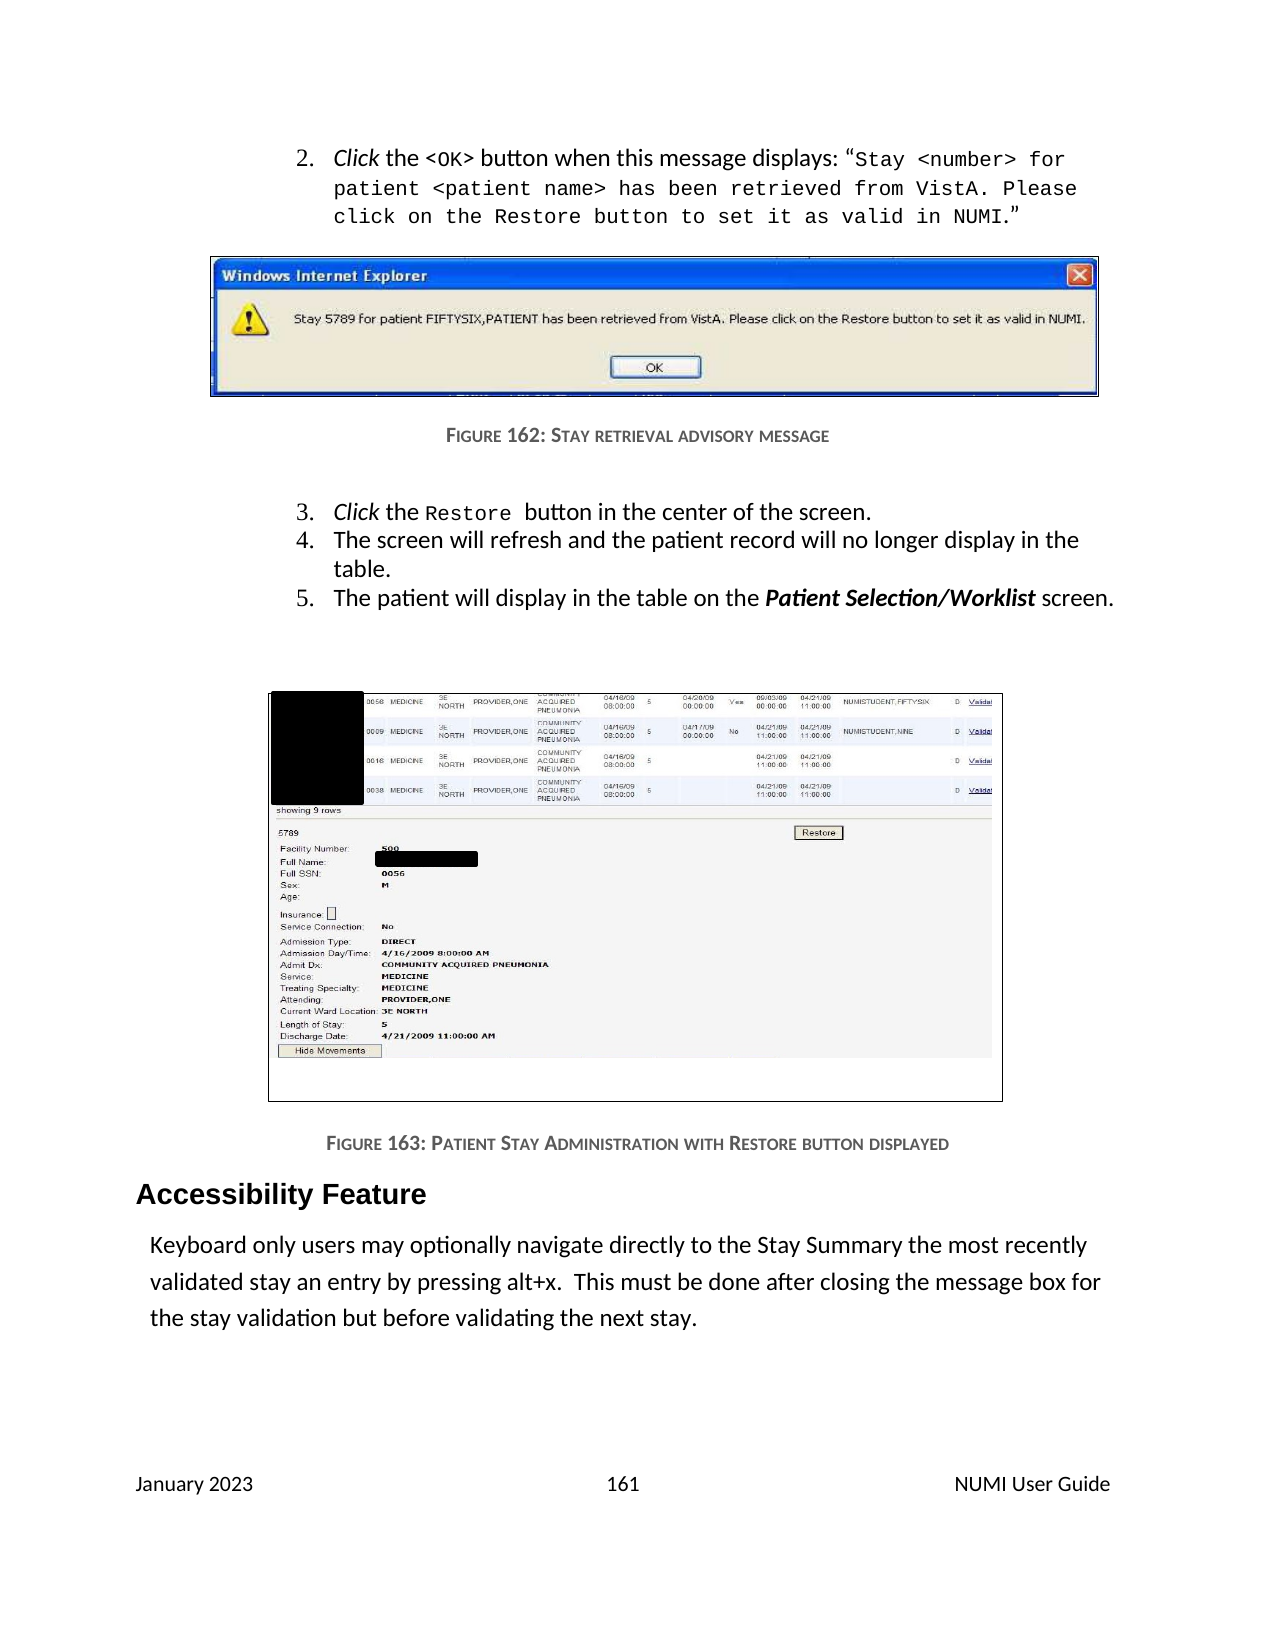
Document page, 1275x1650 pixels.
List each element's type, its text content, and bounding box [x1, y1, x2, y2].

text Figure 163: Patient Stay Administration with Restore button displayed [135, 1129, 1139, 1156]
subtitle Accessibility Feature [135, 1177, 1139, 1210]
list Click the <OK> button when this message displays: “Stay <number> for patient <patient name> has been retrieved from VistA. Please click on the Restore button to set it as valid in NUMI.” [296, 144, 1139, 230]
text Keyboard only users may optionally navigate directly to the Stay Summary the most recently validated stay an entry by pressing alt+x. This must be done after closing the message box for the stay validation but before validating the next stay. [150, 1229, 1139, 1333]
picture [211, 257, 1097, 396]
list The patient will display in the table on the Patient Selection/Worklist screen. [296, 583, 1139, 612]
picture [269, 694, 992, 1058]
list The screen will refresh and the patient record will no longer display in the table. [296, 526, 1139, 583]
list Click the Restore button in the center of the screen. [296, 497, 1139, 526]
text Figure 162: Stay retrieval advisory message [135, 421, 1139, 448]
